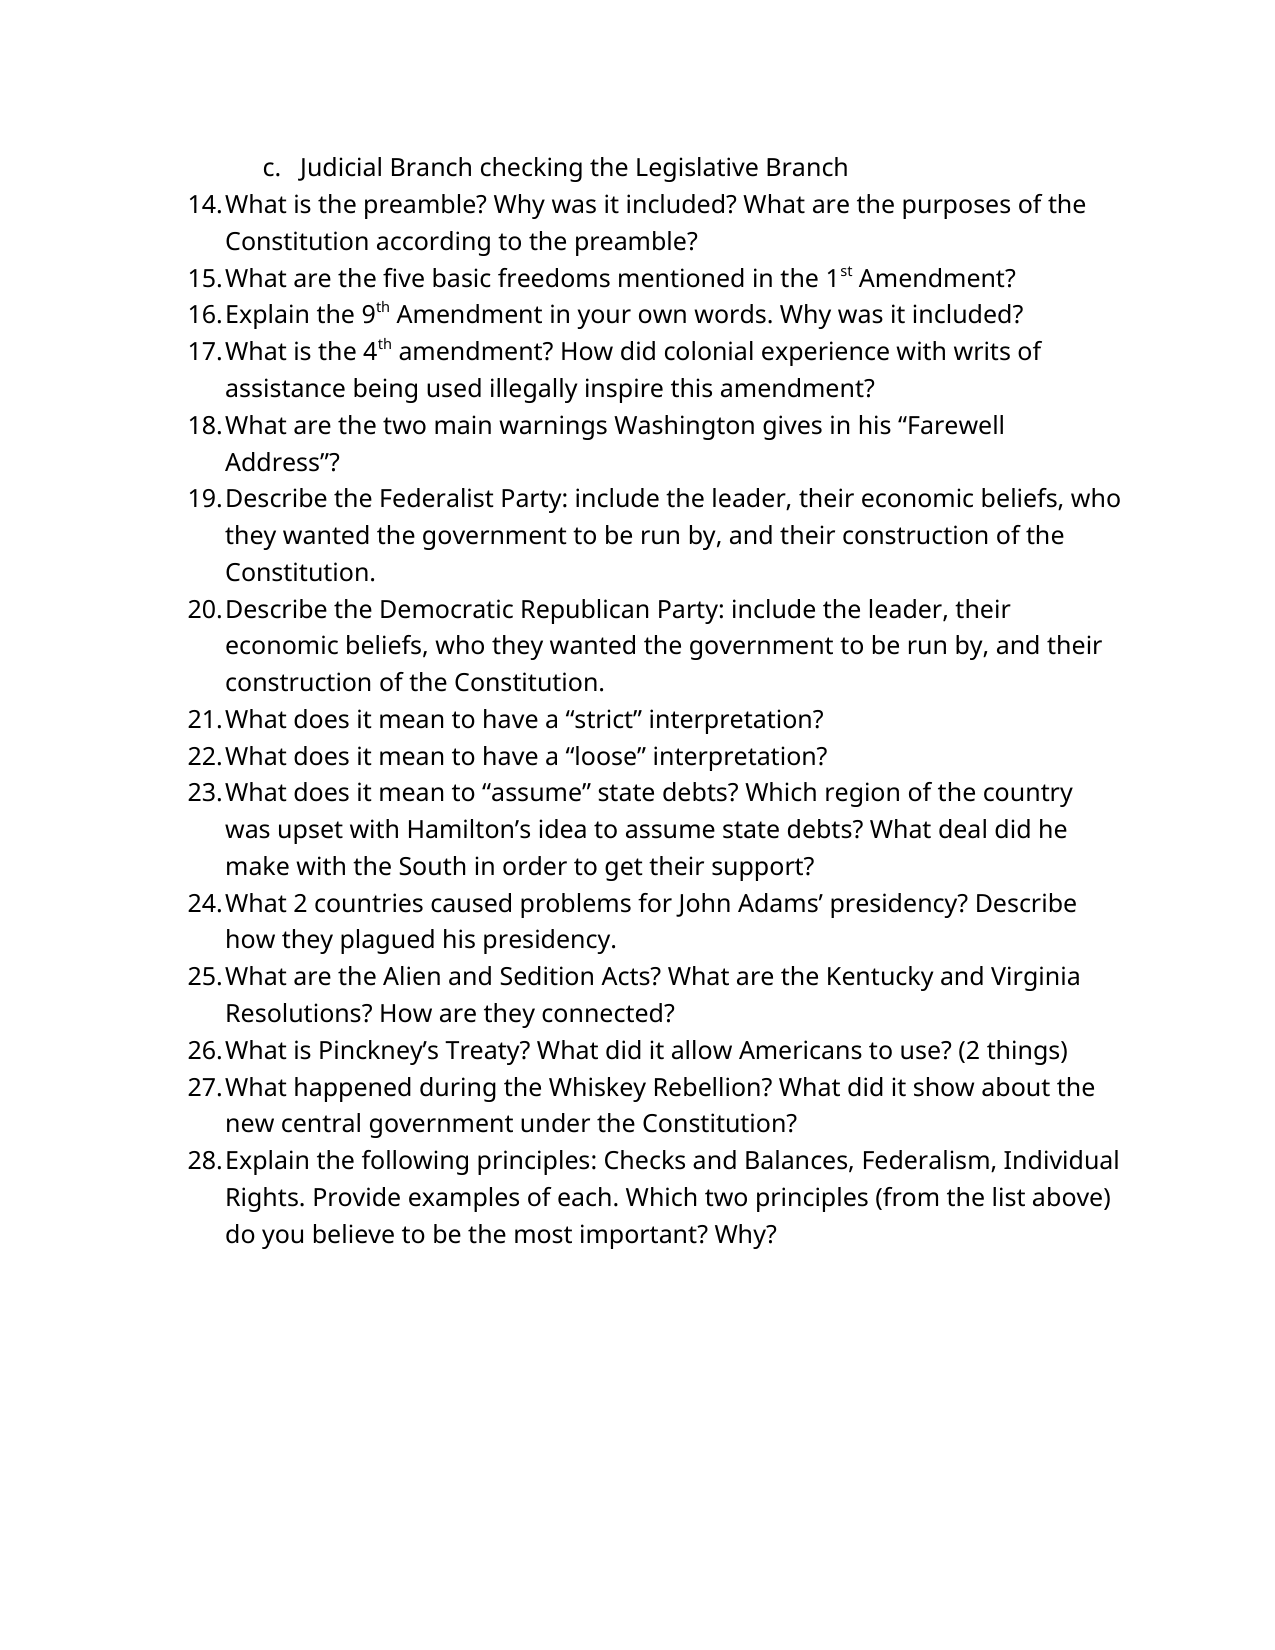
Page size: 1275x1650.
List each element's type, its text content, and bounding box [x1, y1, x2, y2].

list What is Pinckney’s Treaty? What did it allow Americans to use? (2 things) [187, 1032, 1125, 1067]
list What 2 countries caused problems for John Adams’ presidency? Describe how they plagued his presidency. [187, 885, 1125, 956]
list Describe the Federalist Party: include the leader, their economic beliefs, who they wanted the government to be run by, and their construction of the Constitution. [187, 481, 1125, 588]
list What does it mean to “assume” state debts? Which region of the country was upset with Hamilton’s idea to assume state debts? What deal did he make with the South in order to get their support? [187, 775, 1125, 883]
list What are the five basic freedoms mentioned in the 1st Amendment? [187, 260, 1125, 294]
list Explain the following principles: Checks and Balances, Federalism, Individual Rights. Provide examples of each. Which two principles (from the list above) do you believe to be the most important? Why? [187, 1143, 1125, 1250]
list What does it mean to have a “loose” interpretation? [187, 738, 1125, 772]
list What is the preamble? Why was it included? What are the purposes of the Constitution according to the preamble? [187, 187, 1125, 258]
list What is the 4th amendment? How did colonial experience with writs of assistance being used illegally inspire this amendment? [187, 334, 1125, 405]
list What are the two main warnings Washington gives in his “Farewell Address”? [187, 407, 1125, 478]
list Explain the 9th Amendment in your own words. Why was it included? [187, 297, 1125, 331]
list What happened during the Whiskey Rebellion? What did it show about the new central government under the Constitution? [187, 1069, 1125, 1140]
list Describe the Democratic Republican Party: include the leader, their economic beliefs, who they wanted the government to be run by, and their construction of the Constitution. [187, 591, 1125, 699]
list What does it mean to have a “strict” interpretation? [187, 702, 1125, 736]
list Judicial Branch checking the Legislative Branch [262, 150, 1125, 184]
list What are the Alien and Sedition Acts? What are the Kentucky and Virginia Resolutions? How are they connected? [187, 959, 1125, 1030]
